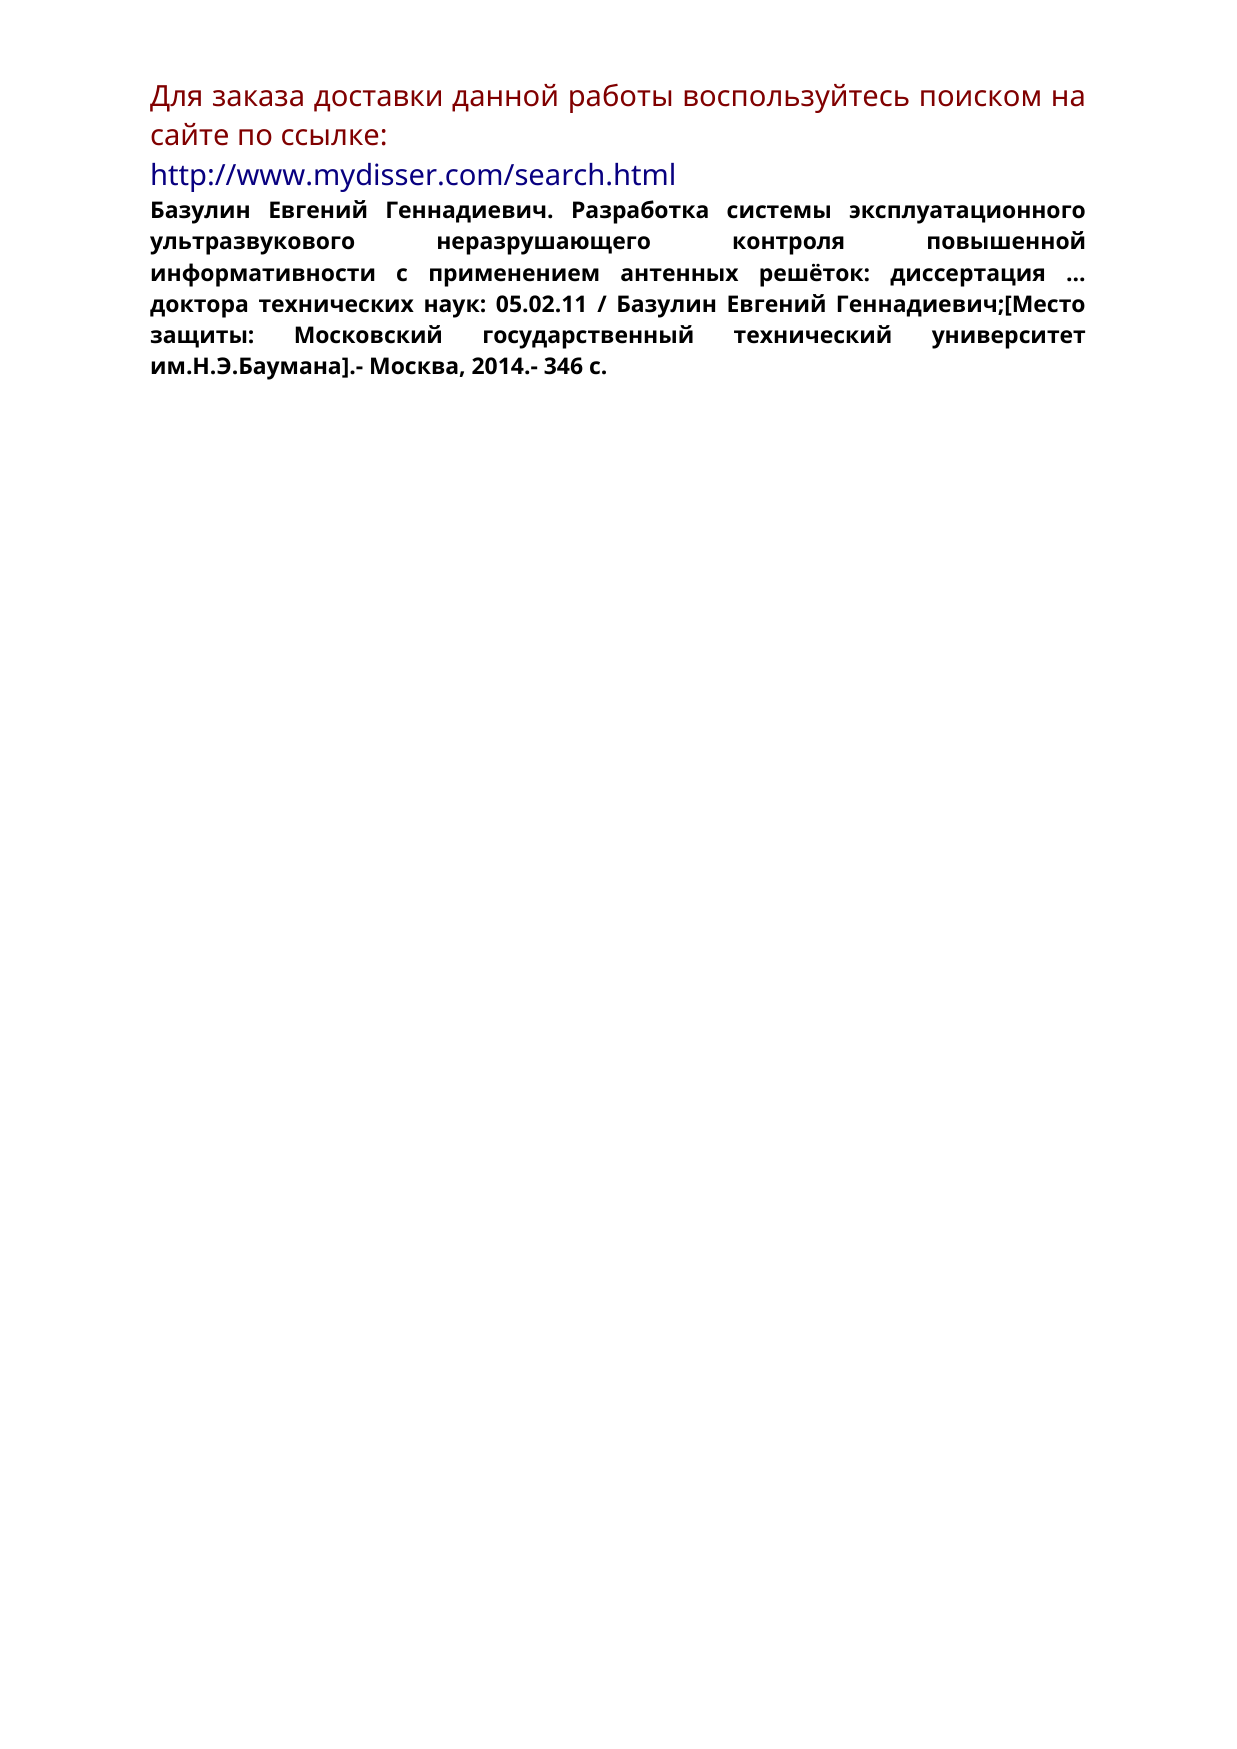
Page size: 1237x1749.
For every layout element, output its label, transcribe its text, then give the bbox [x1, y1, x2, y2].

text Базулин Евгений Геннадиевич. Разработка системы эксплуатационного ультразвукового неразрушающего контроля повышенной информативности с применением антенных решёток: диссертация ... доктора технических наук: 05.02.11 / Базулин Евгений Геннадиевич;[Место защиты: Московский государственный технический университет им.Н.Э.Баумана].- Москва, 2014.- 346 с. [150, 194, 1086, 382]
